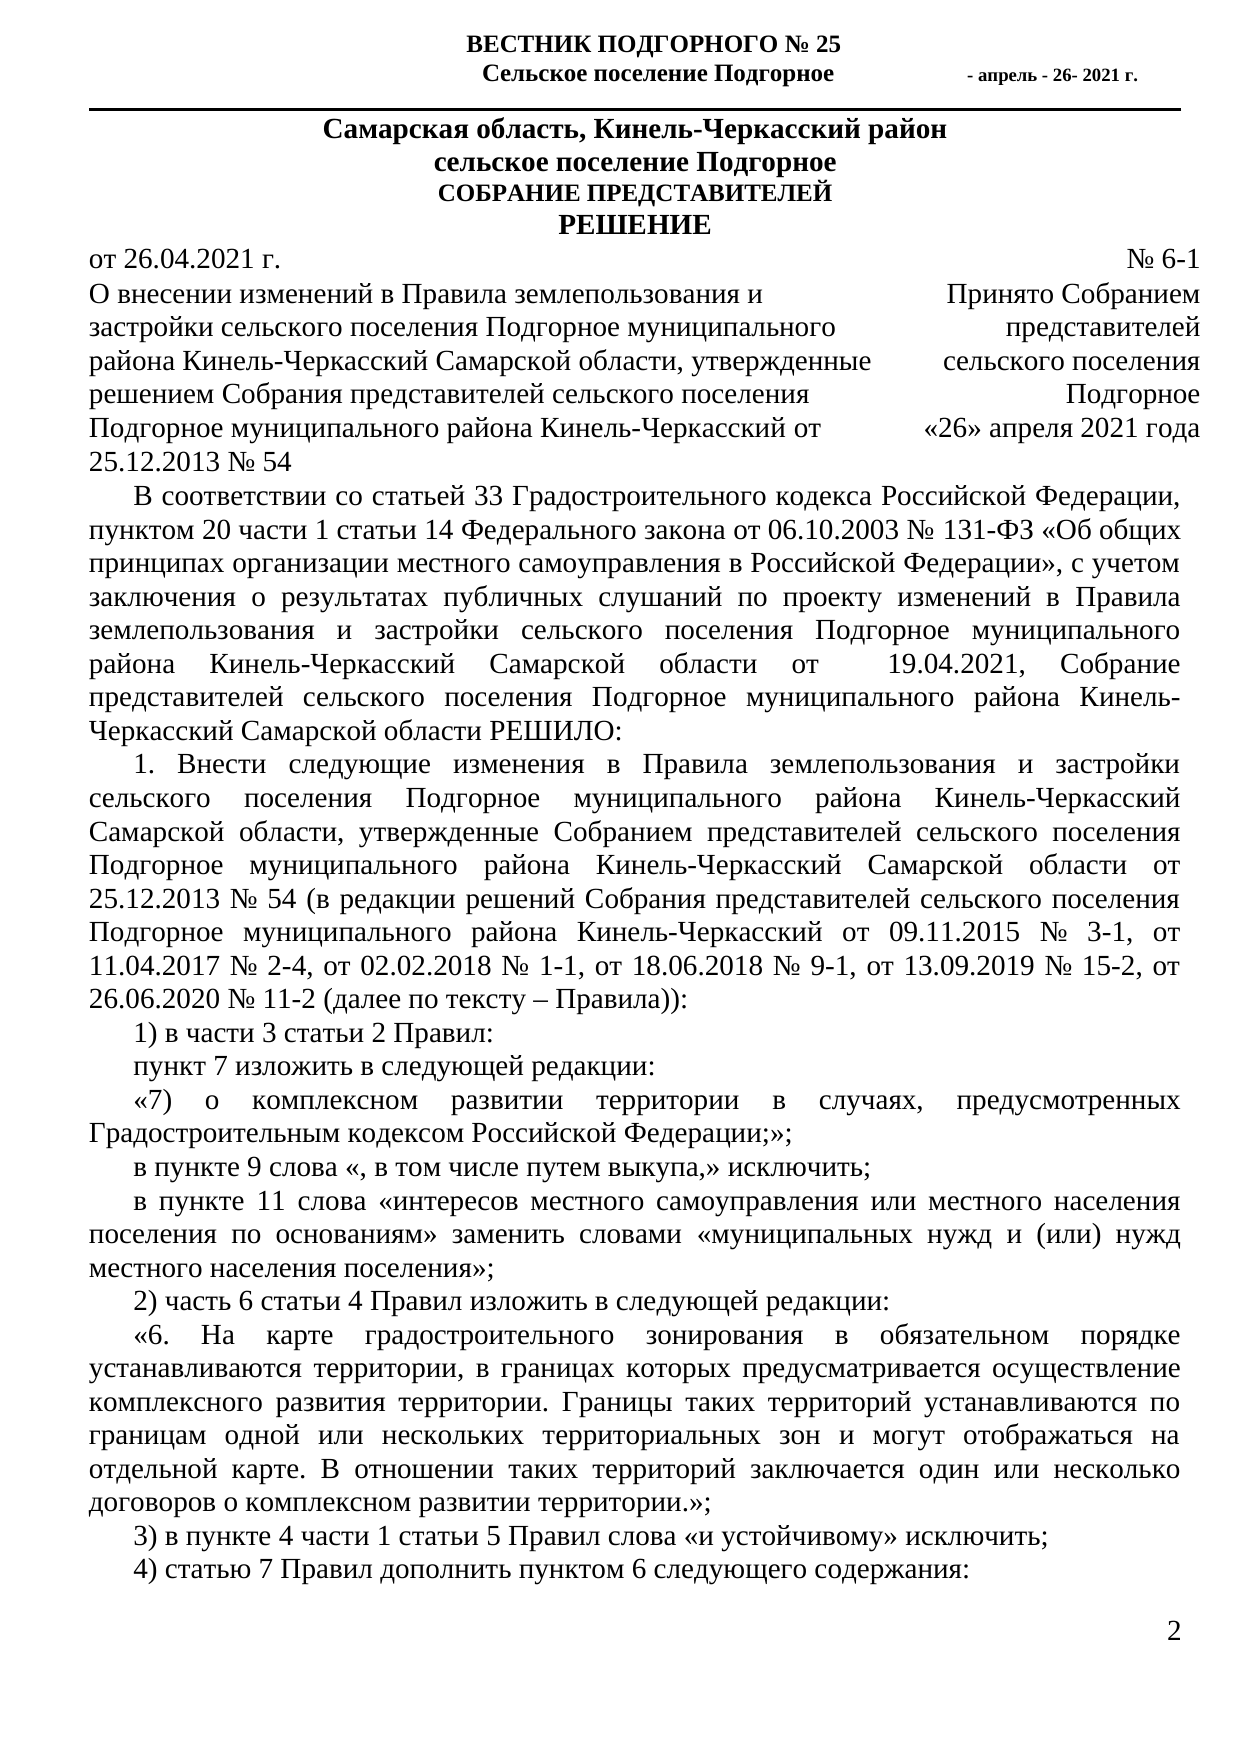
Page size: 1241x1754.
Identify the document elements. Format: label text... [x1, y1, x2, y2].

text сельское поселение Подгорное [89, 144, 1181, 178]
table_header № 6-1 [889, 241, 1211, 275]
text 1) в части 3 статьи 2 Правил: [89, 1015, 1181, 1048]
text 3) в пункте 4 части 1 статьи 5 Правил слова «и устойчивому» исключить; [89, 1518, 1181, 1552]
text «7) о комплексном развитии территории в случаях, предусмотренных Градостроительным кодексом Российской Федерации;»; [89, 1082, 1181, 1149]
table_header от 26.04.2021 г. [78, 241, 888, 275]
text 1. Внести следующие изменения в Правила землепользования и застройки сельского поселения Подгорное муниципального района Кинель-Черкасский Самарской области, утвержденные Собранием представителей сельского поселения Подгорное муниципального района Кинель-Черкасский Самарской области от 25.12.2013 № 54 (в редакции решений Собрания представителей сельского поселения Подгорное муниципального района Кинель-Черкасский от 09.11.2015 № 3-1, от 11.04.2017 № 2-4, от 02.02.2018 № 1-1, от 18.06.2018 № 9-1, от 13.09.2019 № 15-2, от 26.06.2020 № 11-2 (далее по тексту – Правила)): [89, 747, 1181, 1015]
text СОБРАНИЕ ПРЕДСТАВИТЕЛЕЙ [89, 178, 1181, 207]
text в пункте 11 слова «интересов местного самоуправления или местного населения поселения по основаниям» заменить словами «муниципальных нужд и (или) нужд местного населения поселения»; [89, 1183, 1181, 1283]
table_cell Принято Собранием представителей сельского поселения Подгорное «26» апреля 2021 года [889, 276, 1211, 477]
text Самарская область, Кинель-Черкасский район [89, 111, 1181, 144]
text В соответствии со статьей 33 Градостроительного кодекса Российской Федерации, пунктом 20 части 1 статьи 14 Федерального закона от 06.10.2003 № 131-ФЗ «Об общих принципах организации местного самоуправления в Российской Федерации», с учетом заключения о результатах публичных слушаний по проекту изменений в Правила землепользования и застройки сельского поселения Подгорное муниципального района Кинель-Черкасский Самарской области от 19.04.2021, Собрание представителей сельского поселения Подгорное муниципального района Кинель-Черкасский Самарской области РЕШИЛО: [89, 478, 1181, 747]
text 2) часть 6 статьи 4 Правил изложить в следующей редакции: [89, 1283, 1181, 1317]
text РЕШЕНИЕ [89, 207, 1181, 240]
text «6. На карте градостроительного зонирования в обязательном порядке устанавливаются территории, в границах которых предусматривается осуществление комплексного развития территории. Границы таких территорий устанавливаются по границам одной или нескольких территориальных зон и могут отображаться на отдельной карте. В отношении таких территорий заключается один или несколько договоров о комплексном развитии территории.»; [89, 1317, 1181, 1518]
text пункт 7 изложить в следующей редакции: [89, 1048, 1181, 1082]
text 4) статью 7 Правил дополнить пунктом 6 следующего содержания: [89, 1552, 1181, 1585]
text в пункте 9 слова «, в том числе путем выкупа,» исключить; [89, 1149, 1181, 1183]
table_cell О внесении изменений в Правила землепользования и застройки сельского поселения Подгорное муниципального района Кинель-Черкасский Самарской области, утвержденные решением Собрания представителей сельского поселения Подгорное муниципального района Кинель-Черкасский от 25.12.2013 № 54 [78, 276, 888, 477]
